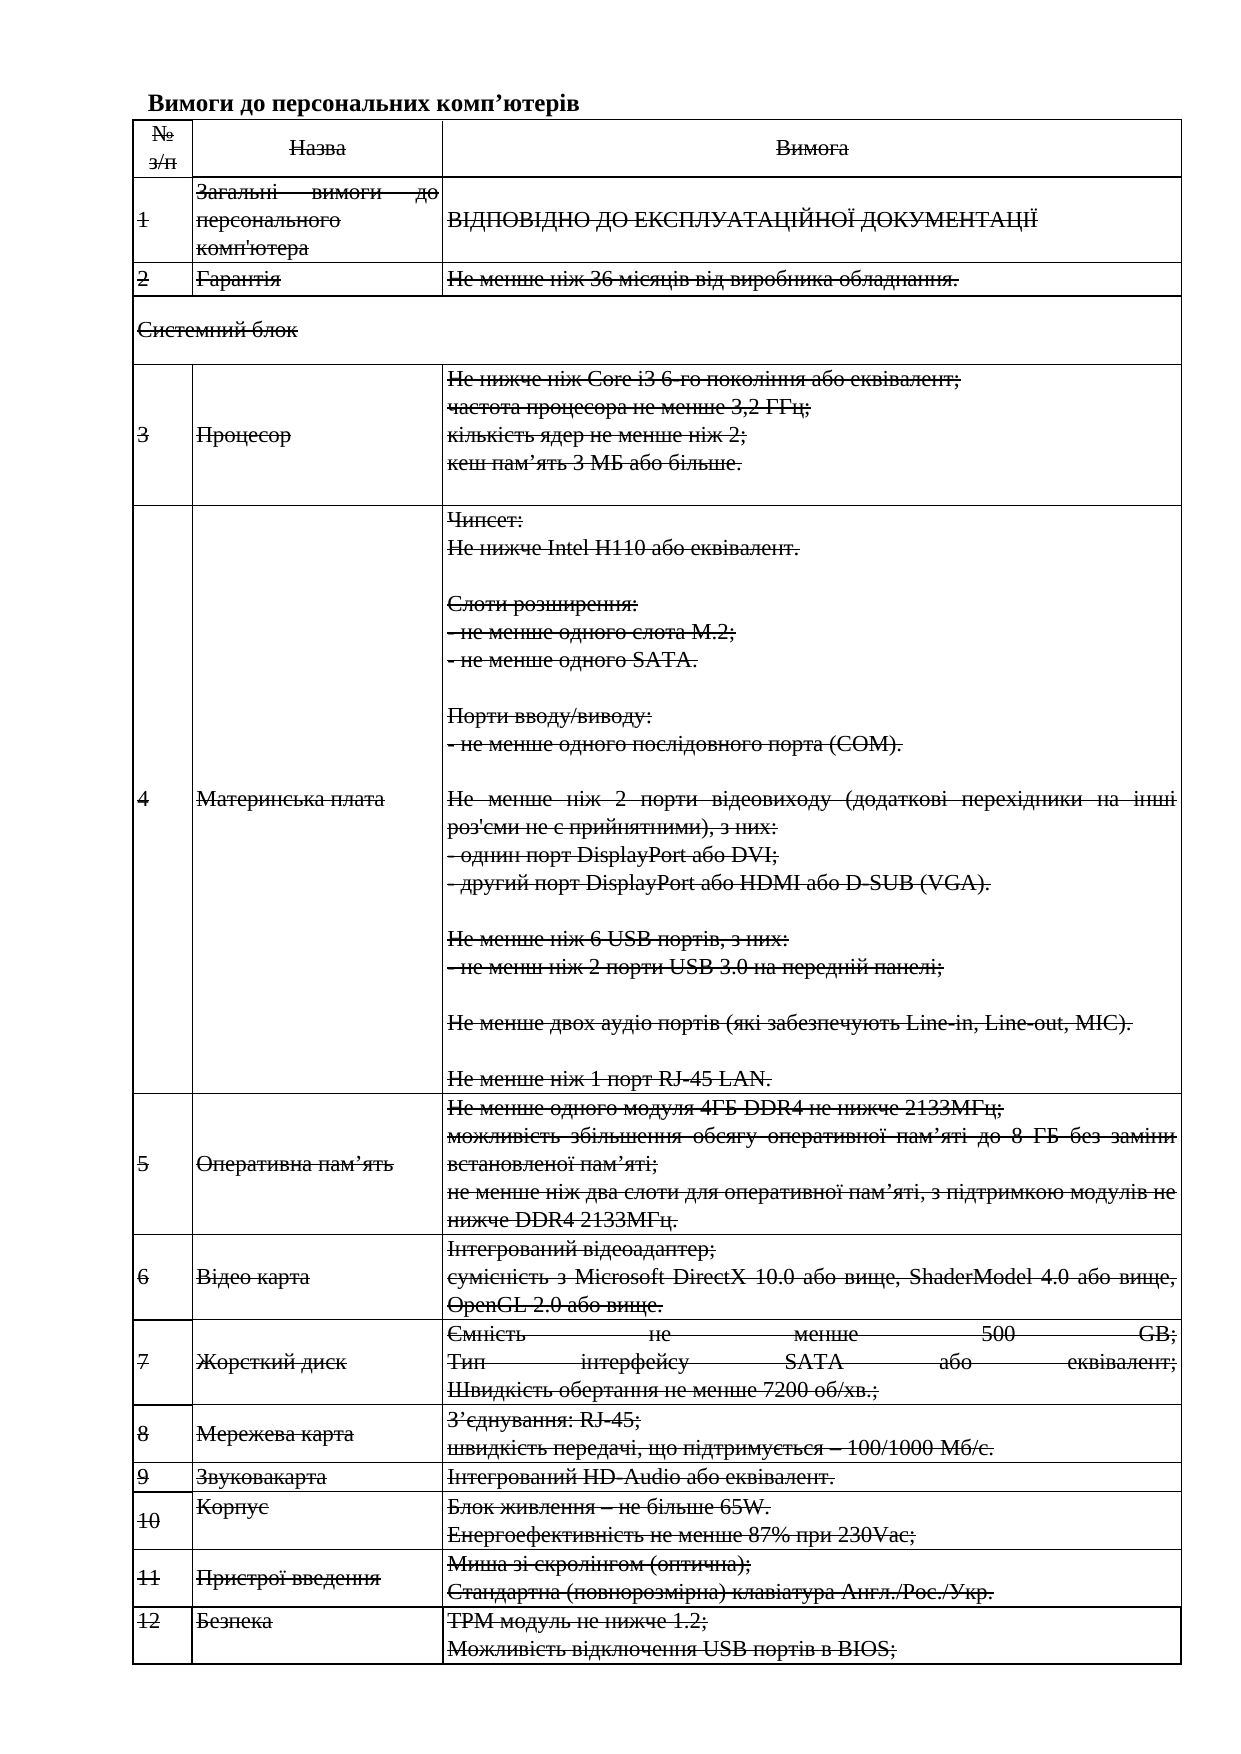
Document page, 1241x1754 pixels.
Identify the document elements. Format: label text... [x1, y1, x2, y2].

table_cell 3 [134, 365, 192, 505]
table_header Вимога [443, 120, 1181, 176]
table_header Назва [193, 120, 442, 176]
table_cell Корпус [193, 1492, 442, 1548]
table_cell Пристрої введення [193, 1550, 442, 1606]
table_cell Системний блок [134, 297, 1181, 363]
table_cell Мережева карта [193, 1405, 442, 1462]
table_cell Материнська плата [193, 506, 442, 1092]
table_cell Чипсет: Не нижче Intel H110 або еквівалент. Слоти розширення: - не менше одного слота M.2; - не менше одного SATA. Порти вводу/виводу: - не менше одного послідовного порта (COM). Не менше ніж 2 порти відеовиходу (додаткові перехідники на інші роз'єми не є прийнятними), з них: - однин порт DisplayPort або DVI; - другий порт DisplayPort або HDMI або D-SUB (VGA). Не менше ніж 6 USB портів, з них: - не менш ніж 2 порти USB 3.0 на передній панелі; Не менше двох аудіо портів (які забезпечують Line-in, Line-out, MIC). Не менше ніж 1 порт RJ-45 LAN. [443, 506, 1181, 1092]
table_cell 10 [134, 1493, 192, 1548]
table_cell 4 [134, 506, 192, 1092]
table_cell Процесор [193, 365, 442, 505]
table_cell ВІДПОВІДНО ДО ЕКСПЛУАТАЦІЙНОЇ ДОКУМЕНТАЦІЇ [443, 178, 1181, 262]
table_cell Не менше одного модуля 4ГБ DDR4 не нижче 2133МГц; можливість збільшення обсягу оперативної пам’яті до 8 ГБ без заміни встановленої пам’яті; не менше ніж два слоти для оперативної пам’яті, з підтримкою модулів не нижче DDR4 2133МГц. [443, 1094, 1181, 1234]
table_cell Загальні вимоги до персонального комп'ютера [193, 178, 442, 262]
table_cell 1 [134, 178, 192, 262]
table_header № з/п [134, 121, 192, 176]
table_cell 9 [134, 1463, 192, 1491]
table_cell Безпека [193, 1608, 442, 1663]
table_cell Миша зі скролінгом (оптична); Стандартна (повнорозмірна) клавіатура Англ./Рос./Укр. [443, 1550, 1181, 1606]
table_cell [444, 1608, 1180, 1663]
table_cell Жорсткий диск [193, 1320, 442, 1404]
table_cell Інтегрований відеоадаптер; сумісність з Microsoft DirectX 10.0 або вище, ShaderModel 4.0 або вище, OpenGL 2.0 або вище. [443, 1235, 1181, 1319]
table_cell Інтегрований HD-Audio або еквівалент. [443, 1463, 1181, 1491]
table_cell 7 [134, 1321, 192, 1404]
table_cell Блок живлення – не більше 65W. Енергоефективність не менше 87% при 230Vac; [443, 1492, 1181, 1548]
table_cell Не нижче ніж Core i3 6-го покоління або еквівалент; частота процесора не менше 3,2 ГГц; кількість ядер не менше ніж 2; кеш пам’ять 3 МБ або більше. [443, 365, 1181, 505]
table_cell 11 [134, 1550, 192, 1606]
table_cell 6 [134, 1235, 192, 1319]
table_cell Оперативна пам’ять [193, 1094, 442, 1234]
table_cell З’єднування: RJ-45; швидкість передачі, що підтримується – 100/1000 Мб/с. [443, 1405, 1181, 1462]
table_cell 5 [134, 1094, 192, 1234]
table_cell 2 [134, 263, 192, 295]
table_cell Не менше ніж 36 місяців від виробника обладнання. [443, 263, 1181, 295]
table_cell 12 [134, 1608, 191, 1663]
text Вимоги до персональних комп’ютерів [148, 88, 1152, 117]
table_cell Гарантія [193, 263, 442, 295]
table_cell Звуковакарта [193, 1463, 442, 1491]
table_cell Відео карта [193, 1235, 442, 1319]
table_cell Ємність не менше 500 GB; Тип інтерфейсу SATA або еквівалент; Швидкість обертання не менше 7200 об/хв.; [443, 1320, 1181, 1404]
table_cell 8 [134, 1406, 192, 1462]
